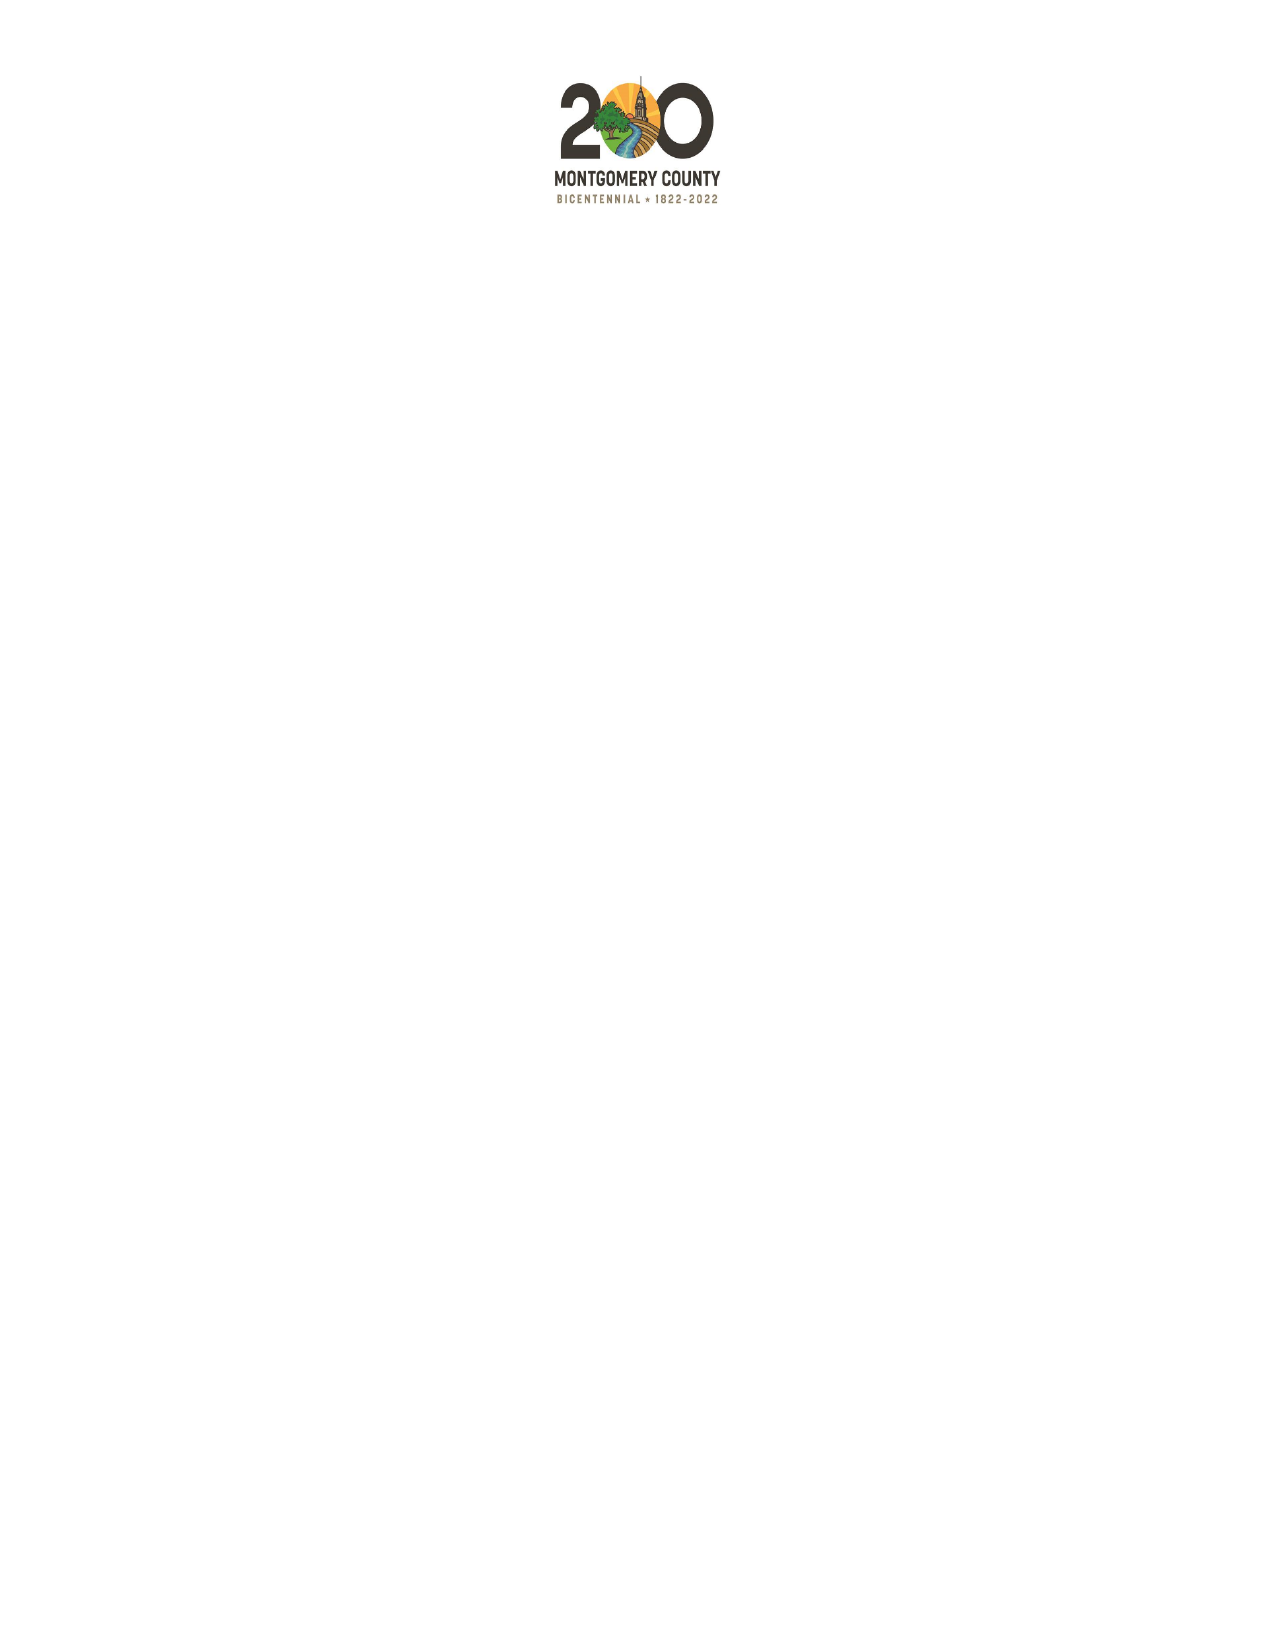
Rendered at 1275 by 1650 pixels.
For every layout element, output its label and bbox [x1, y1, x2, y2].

picture [553, 75, 722, 205]
